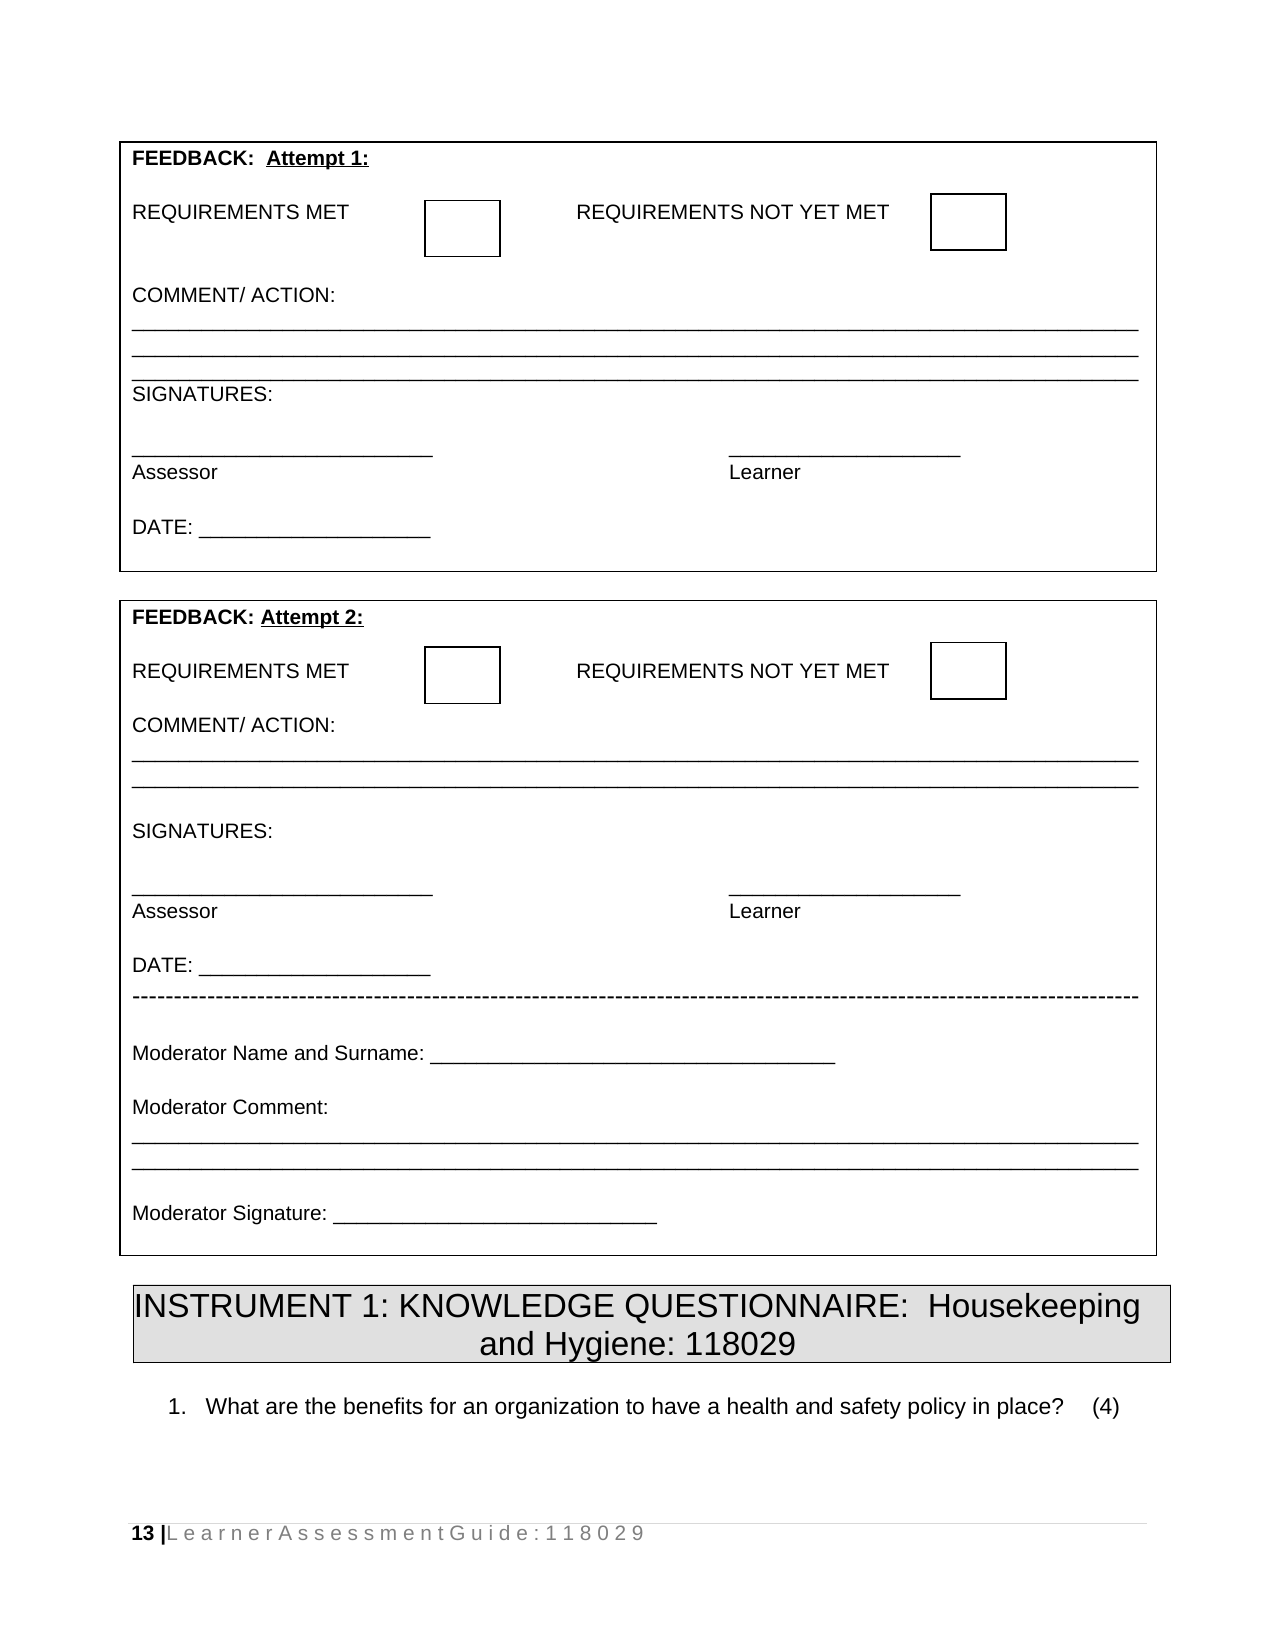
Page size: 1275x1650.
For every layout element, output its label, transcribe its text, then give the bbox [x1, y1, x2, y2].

text INSTRUMENT 1: KNOWLEDGE QUESTIONNAIRE: Housekeeping and Hygiene: 118029 [134, 1286, 1170, 1362]
table_header FEEDBACK: Attempt 1: REQUIREMENTS MET REQUIREMENTS NOT YET MET COMMENT/ ACTION: _______________________________________________________________________________________ _______________________________________________________________________________________ _______________________________________________________________________________________ SIGNATURES: __________________________ ____________________ Assessor Learner DATE: ____________________ [121, 143, 1156, 571]
list What are the benefits for an organization to have a health and safety policy in place? (4) [168, 1393, 1170, 1419]
table_header FEEDBACK: Attempt 2: REQUIREMENTS MET REQUIREMENTS NOT YET MET COMMENT/ ACTION: _______________________________________________________________________________________ _______________________________________________________________________________________ SIGNATURES: __________________________ ____________________ Assessor Learner DATE: ____________________ ------------------------------------------------------------------------------------------------------------------------- Moderator Name and Surname: ___________________________________ Moderator Comment: _______________________________________________________________________________________ _______________________________________________________________________________________ Moderator Signature: ____________________________ [121, 601, 1156, 1255]
